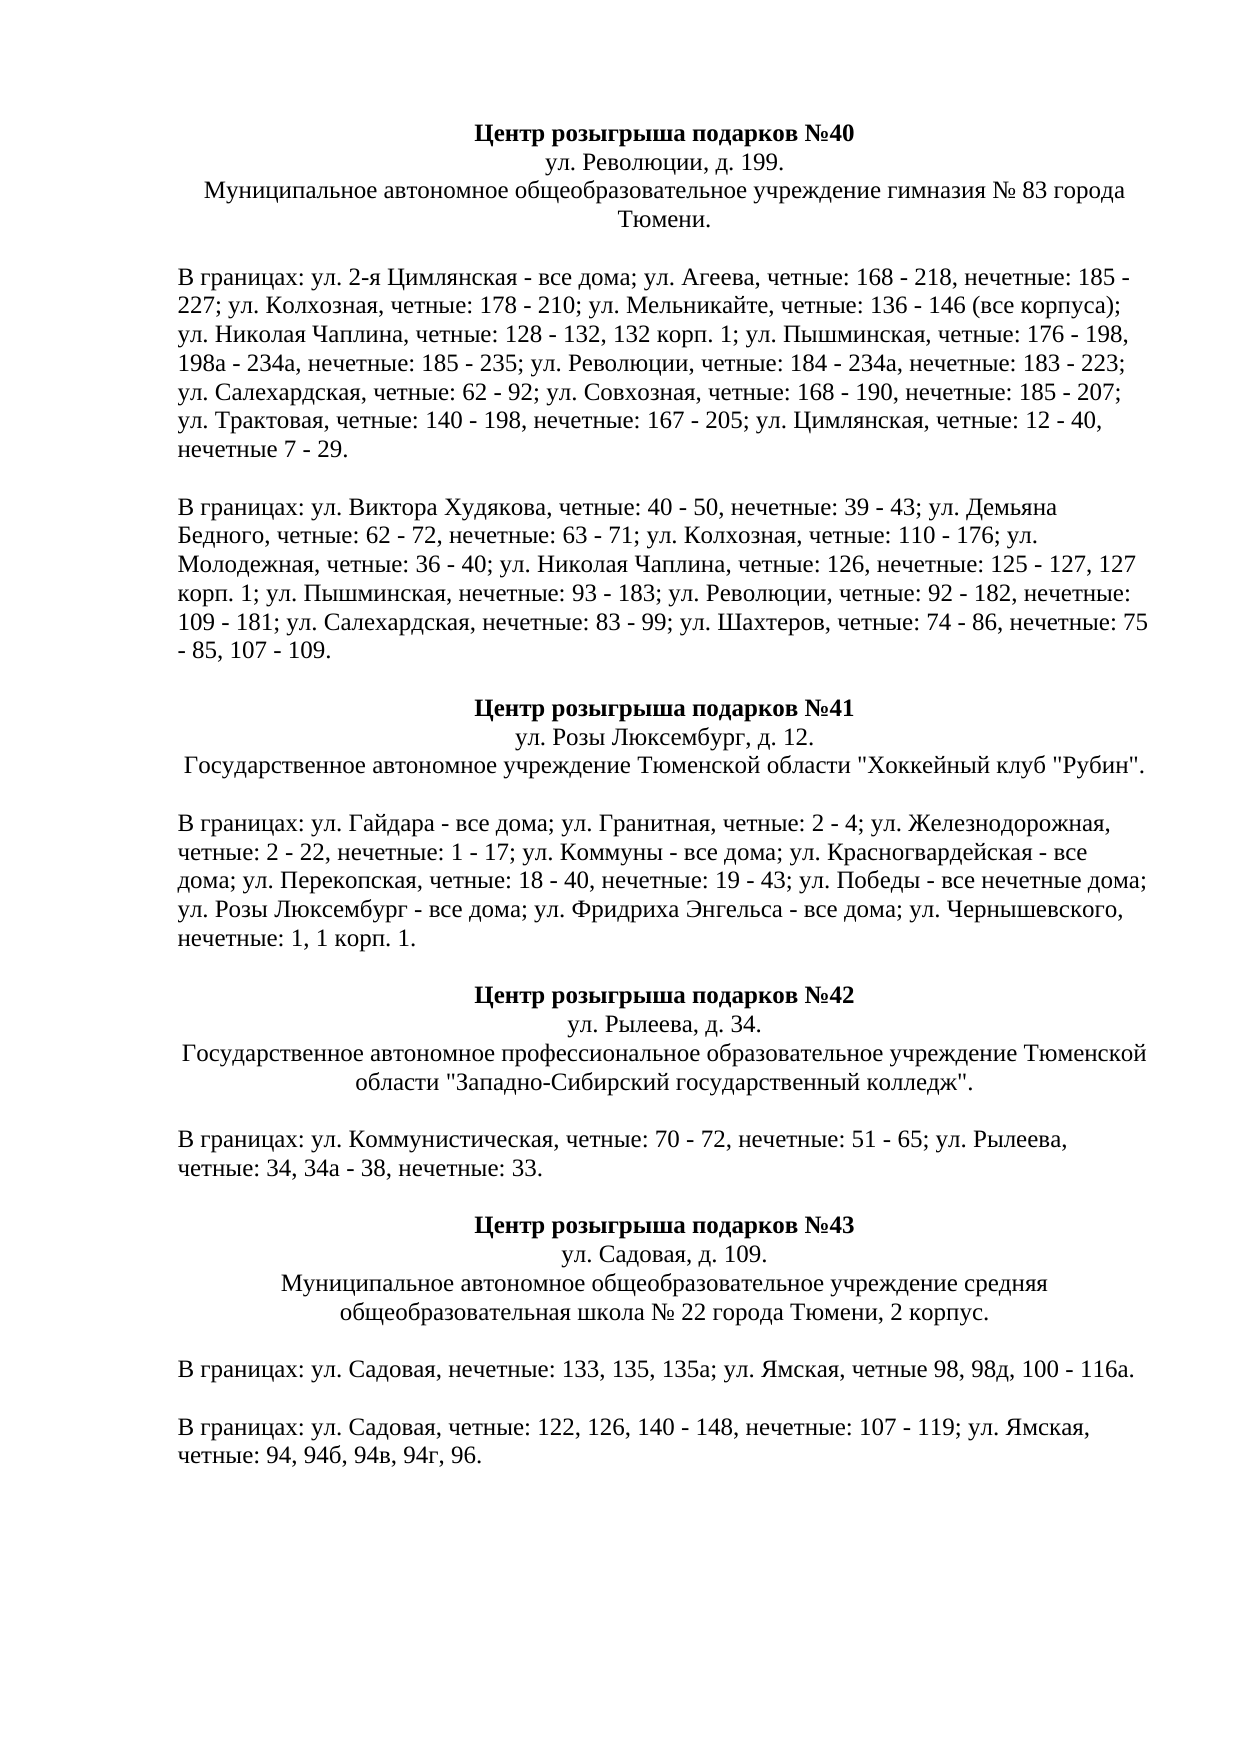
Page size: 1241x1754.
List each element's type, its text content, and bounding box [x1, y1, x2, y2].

text ул. Розы Люксембург, д. 12. [177, 722, 1152, 751]
text В границах: ул. Гайдара - все дома; ул. Гранитная, четные: 2 - 4; ул. Железнодорожная, четные: 2 - 22, нечетные: 1 - 17; ул. Коммуны - все дома; ул. Красногвардейская - все дома; ул. Перекопская, четные: 18 - 40, нечетные: 19 - 43; ул. Победы - все нечетные дома; ул. Розы Люксембург - все дома; ул. Фридриха Энгельса - все дома; ул. Чернышевского, нечетные: 1, 1 корп. 1. [177, 808, 1152, 952]
text ул. Революции, д. 199. [177, 147, 1152, 176]
text ул. Садовая, д. 109. [177, 1239, 1152, 1268]
text Центр розыгрыша подарков №41 [177, 693, 1152, 722]
text В границах: ул. Коммунистическая, четные: 70 - 72, нечетные: 51 - 65; ул. Рылеева, четные: 34, 34а - 38, нечетные: 33. [177, 1124, 1152, 1182]
text Центр розыгрыша подарков №42 [177, 981, 1152, 1009]
text В границах: ул. Виктора Худякова, четные: 40 - 50, нечетные: 39 - 43; ул. Демьяна Бедного, четные: 62 - 72, нечетные: 63 - 71; ул. Колхозная, четные: 110 - 176; ул. Молодежная, четные: 36 - 40; ул. Николая Чаплина, четные: 126, нечетные: 125 - 127, 127 корп. 1; ул. Пышминская, нечетные: 93 - 183; ул. Революции, четные: 92 - 182, нечетные: 109 - 181; ул. Салехардская, нечетные: 83 - 99; ул. Шахтеров, четные: 74 - 86, нечетные: 75 - 85, 107 - 109. [177, 492, 1152, 664]
text Государственное автономное учреждение Тюменской области "Хоккейный клуб "Рубин". [177, 751, 1152, 779]
text ул. Рылеева, д. 34. [177, 1009, 1152, 1038]
text Центр розыгрыша подарков №40 [177, 118, 1152, 147]
text В границах: ул. 2-я Цимлянская - все дома; ул. Агеева, четные: 168 - 218, нечетные: 185 - 227; ул. Колхозная, четные: 178 - 210; ул. Мельникайте, четные: 136 - 146 (все корпуса); ул. Николая Чаплина, четные: 128 - 132, 132 корп. 1; ул. Пышминская, четные: 176 - 198, 198а - 234а, нечетные: 185 - 235; ул. Революции, четные: 184 - 234а, нечетные: 183 - 223; ул. Салехардская, четные: 62 - 92; ул. Совхозная, четные: 168 - 190, нечетные: 185 - 207; ул. Трактовая, четные: 140 - 198, нечетные: 167 - 205; ул. Цимлянская, четные: 12 - 40, нечетные 7 - 29. [177, 262, 1152, 463]
text Государственное автономное профессиональное образовательное учреждение Тюменской области "Западно-Сибирский государственный колледж". [177, 1038, 1152, 1096]
text Муниципальное автономное общеобразовательное учреждение гимназия № 83 города Тюмени. [177, 176, 1152, 233]
text Муниципальное автономное общеобразовательное учреждение средняя общеобразовательная школа № 22 города Тюмени, 2 корпус. [177, 1268, 1152, 1326]
text В границах: ул. Садовая, четные: 122, 126, 140 - 148, нечетные: 107 - 119; ул. Ямская, четные: 94, 94б, 94в, 94г, 96. [177, 1412, 1152, 1469]
text Центр розыгрыша подарков №43 [177, 1211, 1152, 1239]
text В границах: ул. Садовая, нечетные: 133, 135, 135а; ул. Ямская, четные 98, 98д, 100 - 116а. [177, 1354, 1152, 1383]
